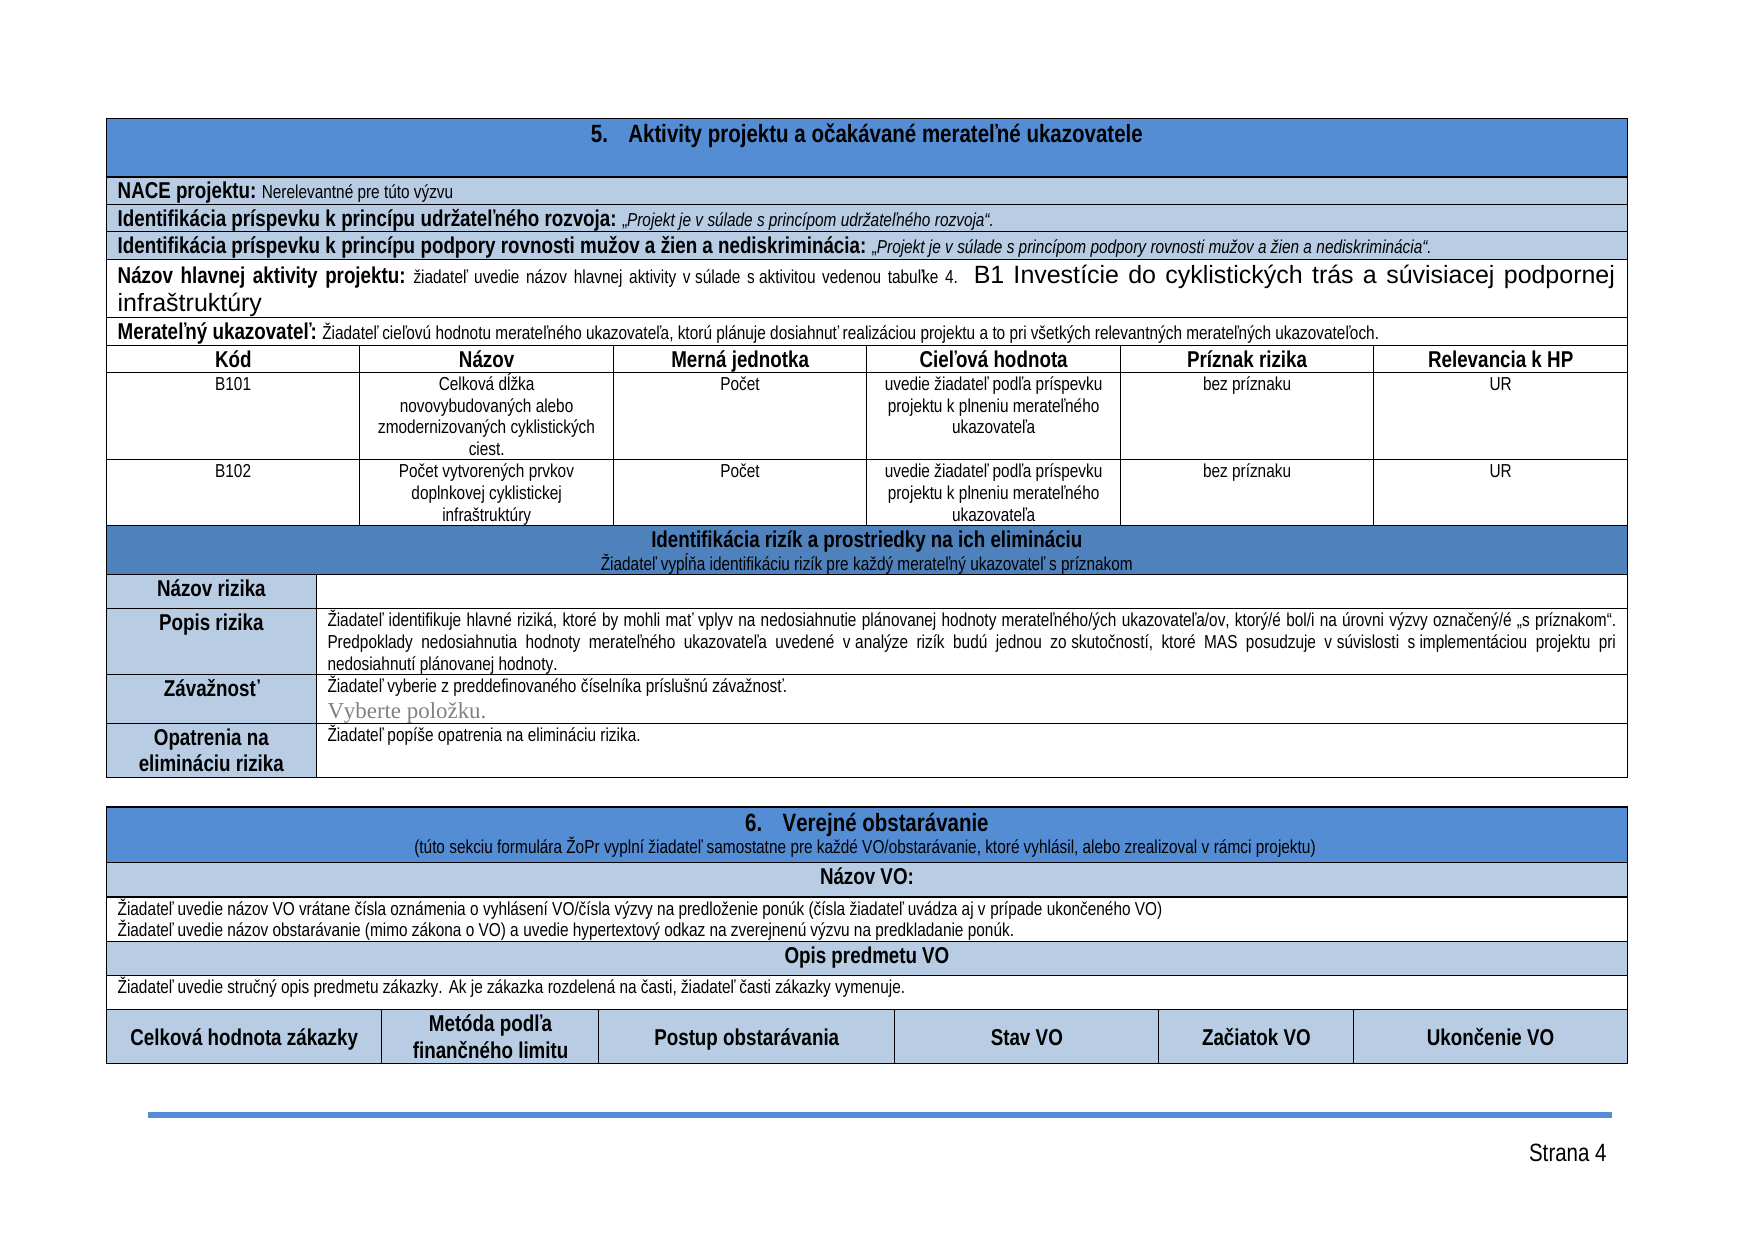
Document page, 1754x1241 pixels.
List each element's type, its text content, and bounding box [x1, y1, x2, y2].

table_cell Merateľný ukazovateľ: Žiadateľ cieľovú hodnotu merateľného ukazovateľa, ktorú plánuje dosiahnuť realizáciou projektu a to pri všetkých relevantných merateľných ukazovateľoch. [107, 318, 1627, 344]
table_cell Opis predmetu VO [107, 942, 1627, 975]
table_cell Kód [107, 346, 359, 372]
table_cell Relevancia k HP [1374, 346, 1627, 372]
table_header Verejné obstarávanie (túto sekciu formulára ŽoPr vyplní žiadateľ samostatne pre každé VO/obstarávanie, ktoré vyhlásil, alebo zrealizoval v rámci projektu) [107, 808, 1627, 862]
table_cell Postup obstarávania [599, 1010, 894, 1063]
table_cell bez príznaku [1121, 460, 1373, 525]
table_cell Žiadateľ identifikuje hlavné riziká, ktoré by mohli mať vplyv na nedosiahnutie plánovanej hodnoty merateľného/ých ukazovateľa/ov, ktorý/é bol/i na úrovni výzvy označený/é „s príznakom“. Predpoklady nedosiahnutia hodnoty merateľného ukazovateľa uvedené v analýze rizík budú jednou zo skutočností, ktoré MAS posudzuje v súvislosti s implementáciou projektu pri nedosiahnutí plánovanej hodnoty. [317, 609, 1627, 674]
table_cell Merná jednotka [614, 346, 866, 372]
table_cell Metóda podľa finančného limitu [382, 1010, 598, 1063]
table_cell NACE projektu: Nerelevantné pre túto výzvu [107, 178, 1627, 204]
table_cell Názov hlavnej aktivity projektu: žiadateľ uvedie názov hlavnej aktivity v súlade s aktivitou vedenou tabuľke 4. [107, 260, 1627, 317]
table_cell Identifikácia rizík a prostriedky na ich elimináciu Žiadateľ vypĺňa identifikáciu rizík pre každý merateľný ukazovateľ s príznakom [107, 526, 1627, 574]
table_cell Počet vytvorených prvkov doplnkovej cyklistickej infraštruktúry [360, 460, 613, 525]
table_cell Žiadateľ popíše opatrenia na elimináciu rizika. [317, 724, 1627, 777]
table_cell Názov rizika [107, 575, 316, 608]
table_cell Cieľová hodnota [867, 346, 1120, 372]
table_cell Žiadateľ uvedie názov VO vrátane čísla oznámenia o vyhlásení VO/čísla výzvy na predloženie ponúk (čísla žiadateľ uvádza aj v prípade ukončeného VO) Žiadateľ uvedie názov obstarávanie (mimo zákona o VO) a uvedie hypertextový odkaz na zverejnenú výzvu na predkladanie ponúk. [107, 898, 1627, 941]
table_cell Žiadateľ uvedie stručný opis predmetu zákazky. Ak je zákazka rozdelená na časti, žiadateľ časti zákazky vymenuje. [107, 976, 1627, 1009]
table_cell [317, 575, 1627, 608]
table_cell uvedie žiadateľ podľa príspevku projektu k plneniu merateľného ukazovateľa [867, 460, 1120, 525]
table_cell uvedie žiadateľ podľa príspevku projektu k plneniu merateľného ukazovateľa [867, 373, 1120, 459]
table_cell Názov VO: [107, 863, 1627, 896]
table_cell B102 [107, 460, 359, 525]
table_cell bez príznaku [1121, 373, 1373, 459]
table_cell UR [1374, 460, 1627, 525]
table_cell Príznak rizika [1121, 346, 1373, 372]
table_cell Identifikácia príspevku k princípu podpory rovnosti mužov a žien a nediskriminácia: „Projekt je v súlade s princípom podpory rovnosti mužov a žien a nediskriminácia“. [107, 232, 1627, 259]
table_cell Stav VO [895, 1010, 1158, 1063]
table_cell Opatrenia na elimináciu rizika [107, 724, 316, 777]
table_cell Názov [360, 346, 613, 372]
table_cell Ukončenie VO [1354, 1010, 1627, 1063]
table_cell Identifikácia príspevku k princípu udržateľného rozvoja: „Projekt je v súlade s princípom udržateľného rozvoja“. [107, 205, 1627, 231]
table_cell UR [1374, 373, 1627, 459]
table_cell Popis rizika [107, 609, 316, 674]
table_cell Počet [614, 460, 866, 525]
table_cell B101 [107, 373, 359, 459]
table_cell Počet [614, 373, 866, 459]
table_cell Celková hodnota zákazky [107, 1010, 381, 1063]
table_cell Začiatok VO [1159, 1010, 1353, 1063]
table_cell Závažnosť [107, 675, 316, 723]
table_cell Žiadateľ vyberie z preddefinovaného číselníka príslušnú závažnosť. [317, 675, 1627, 723]
table_header Aktivity projektu a očakávané merateľné ukazovatele [107, 119, 1627, 176]
table_cell Celková dĺžka novovybudovaných alebo zmodernizovaných cyklistických ciest. [360, 373, 613, 459]
